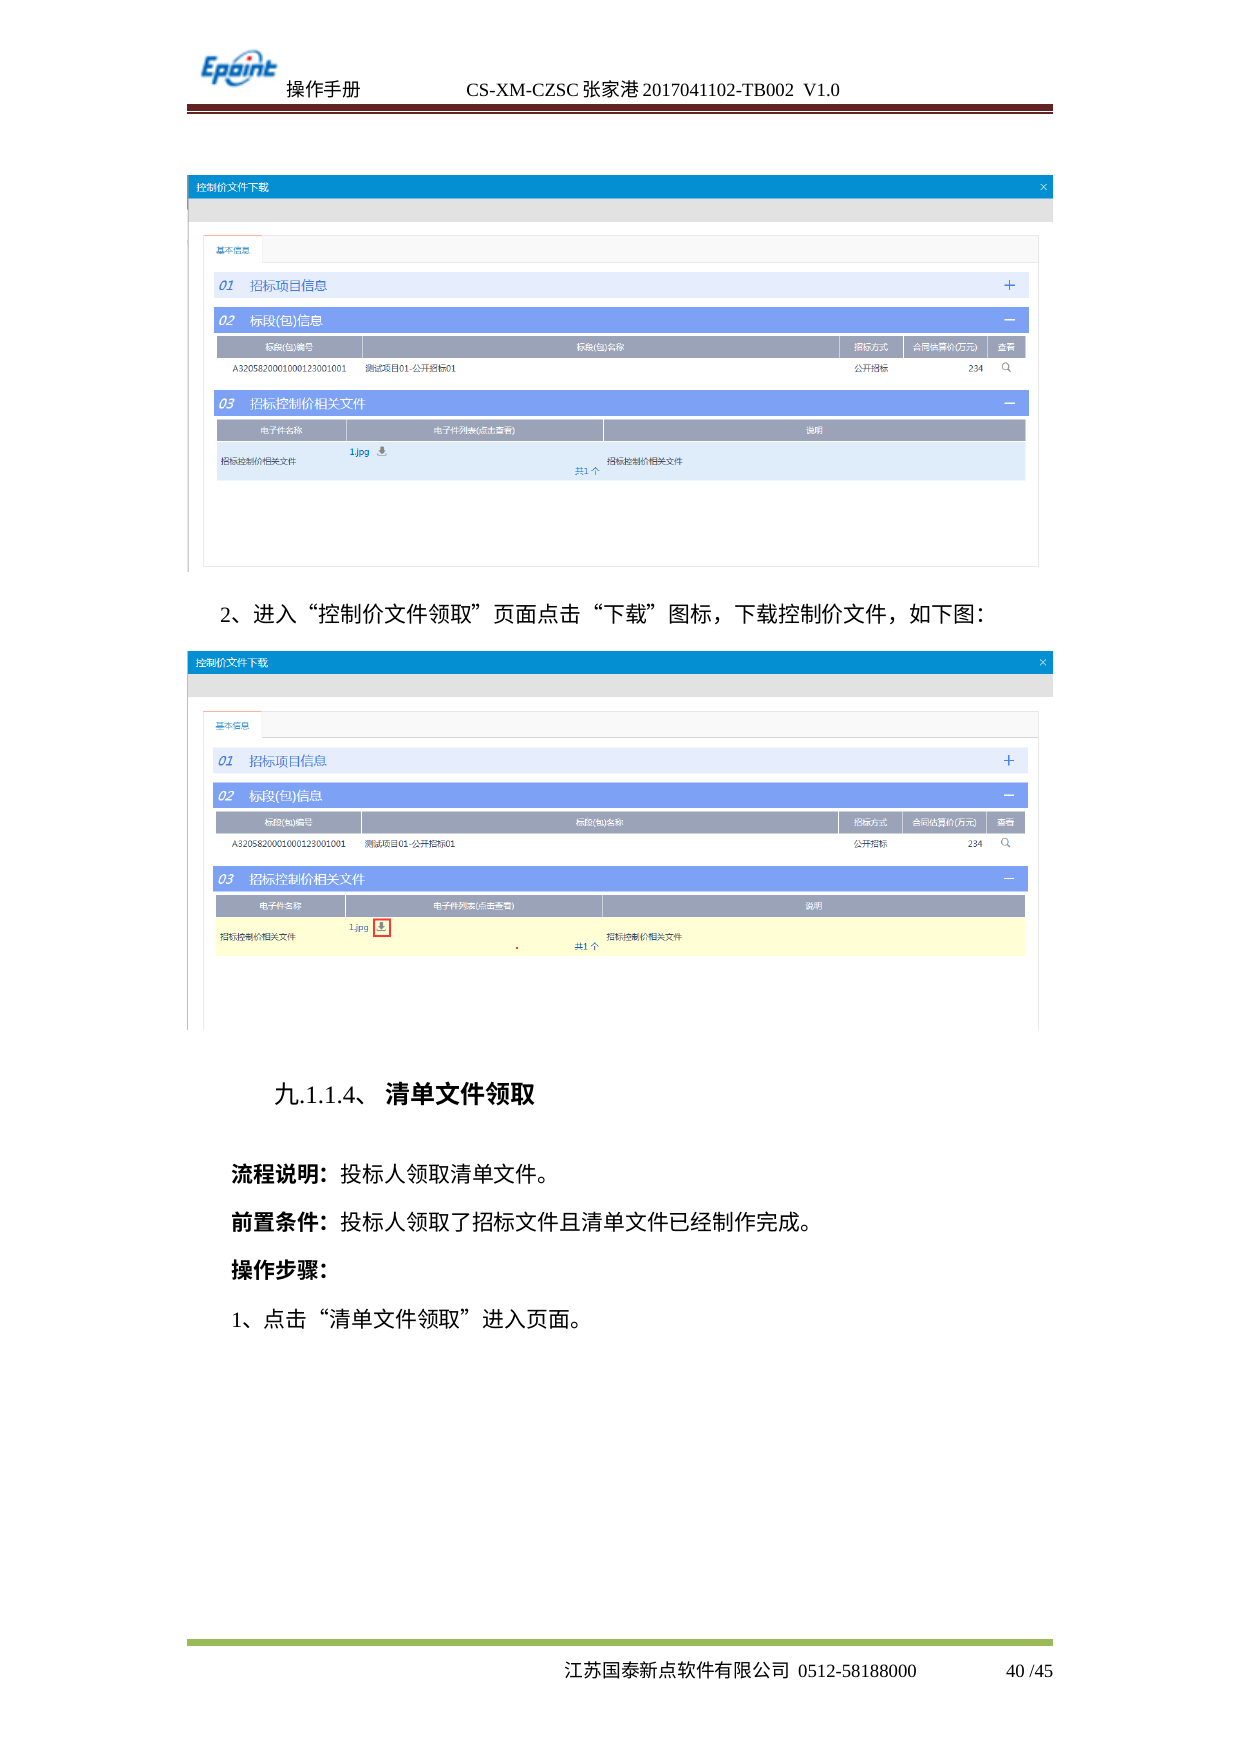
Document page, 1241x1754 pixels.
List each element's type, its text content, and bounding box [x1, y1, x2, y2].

subtitle 清单文件领取 [274, 1061, 1053, 1126]
text 前置条件：投标人领取了招标文件且清单文件已经制作完成。 [187, 1204, 1053, 1237]
text 2、进入“控制价文件领取”页面点击“下载”图标，下载控制价文件，如下图： [187, 597, 1053, 629]
picture [187, 675, 1053, 1030]
text 1、点击“清单文件领取”进入页面。 [187, 1301, 1053, 1334]
text 操作步骤： [187, 1253, 1053, 1285]
text 流程说明：投标人领取清单文件。 [187, 1156, 1053, 1189]
picture [187, 175, 1053, 572]
picture [187, 47, 287, 97]
